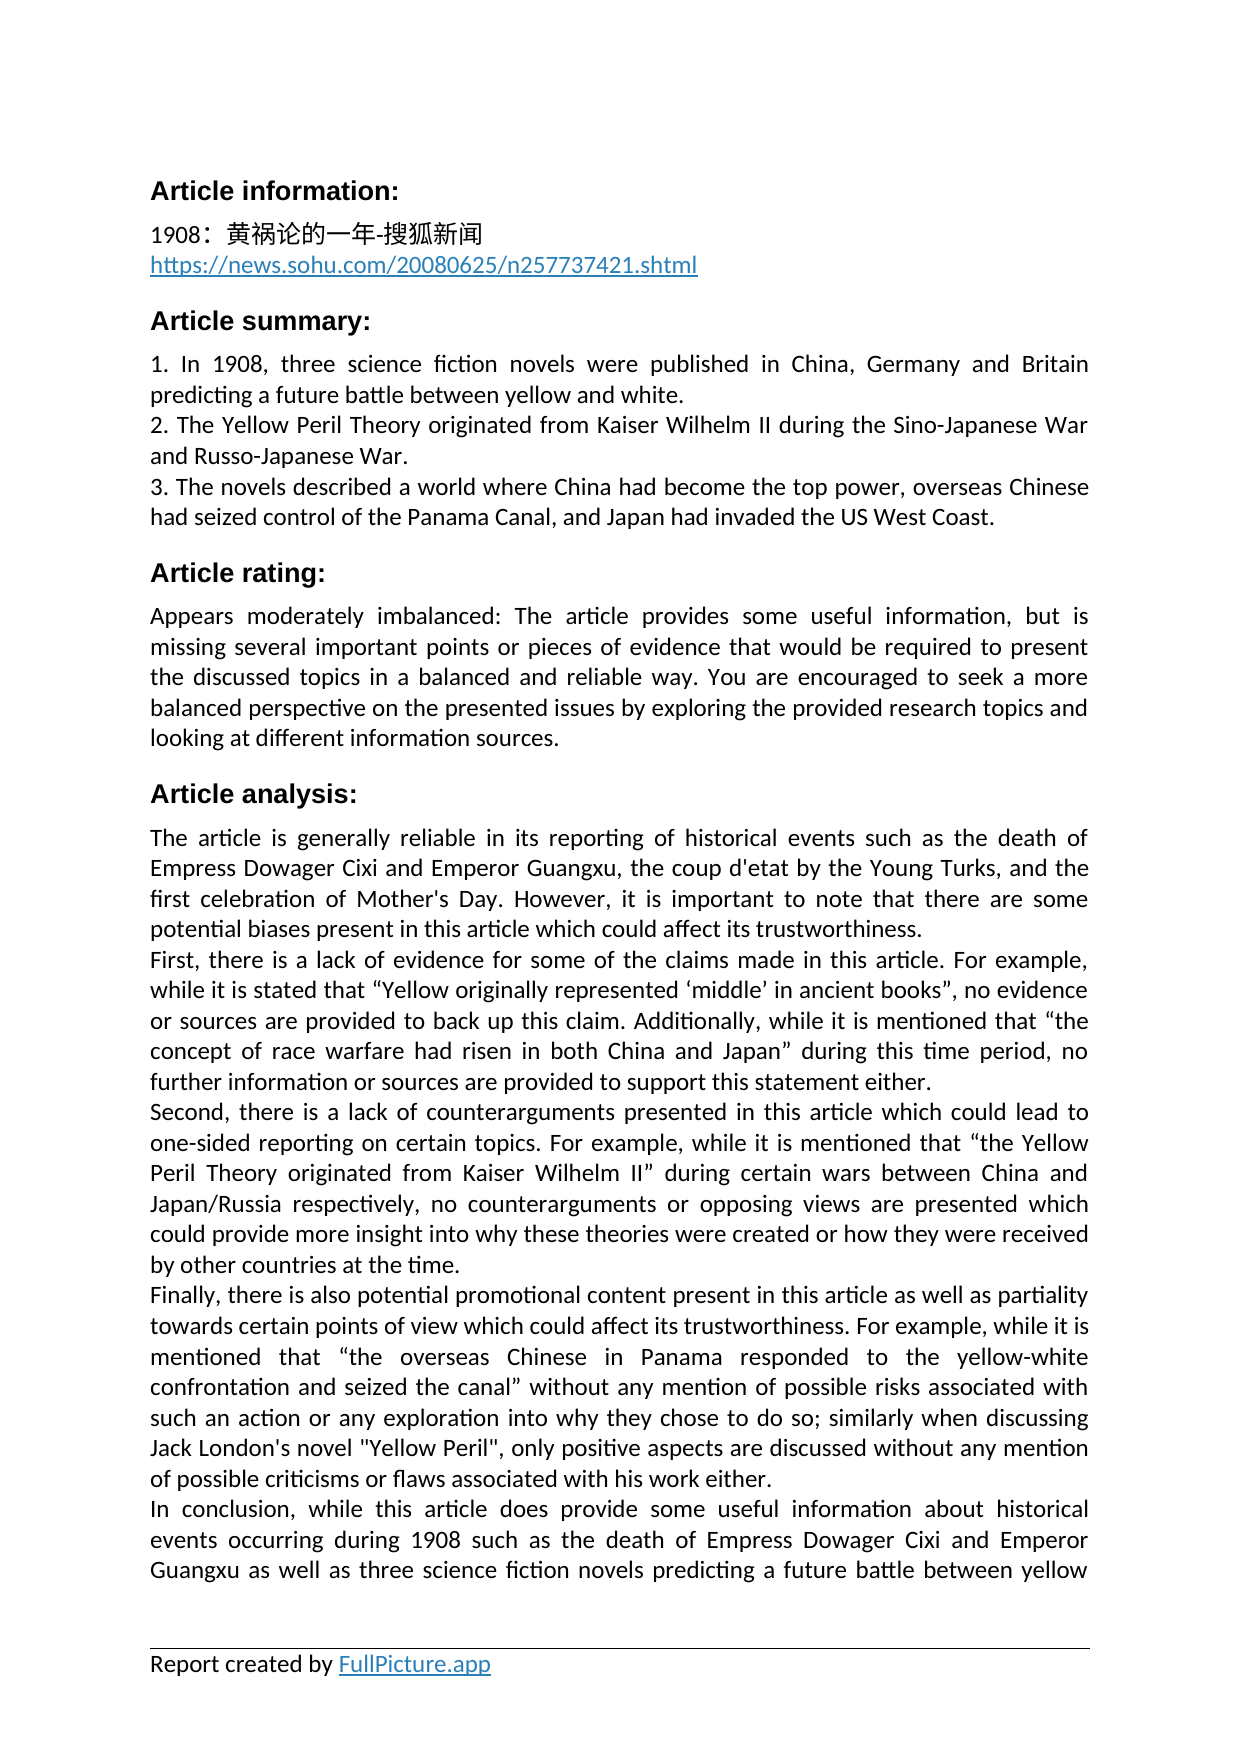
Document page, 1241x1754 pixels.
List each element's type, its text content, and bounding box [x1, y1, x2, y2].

text The article is generally reliable in its reporting of historical events such as the death of Empress Dowager Cixi and Emperor Guangxu, the coup d'etat by the Young Turks, and the first celebration of Mother's Day. However, it is important to note that there are some potential biases present in this article which could affect its trustworthiness. [150, 822, 1090, 944]
text 2. The Yellow Peril Theory originated from Kaiser Wilhelm II during the Sino-Japanese War and Russo-Japanese War. [150, 409, 1090, 471]
text 3. The novels described a world where China had become the top power, overseas Chinese had seized control of the Panama Canal, and Japan had invaded the US West Coast. [150, 471, 1090, 532]
subtitle Article information: [150, 175, 1090, 206]
text Second, there is a lack of counterarguments presented in this article which could lead to one-sided reporting on certain topics. For example, while it is mentioned that “the Yellow Peril Theory originated from Kaiser Wilhelm II” during certain wars between China and Japan/Russia respectively, no counterarguments or opposing views are presented which could provide more insight into why these theories were created or how they were received by other countries at the time. [150, 1096, 1090, 1279]
text 1908：黄祸论的一年-搜狐新闻https://news.sohu.com/20080625/n257737421.shtml [150, 219, 1090, 280]
subtitle Article analysis: [150, 778, 1090, 809]
text Appears moderately imbalanced: The article provides some useful information, but is missing several important points or pieces of evidence that would be required to present the discussed topics in a balanced and reliable way. You are encouraged to seek a more balanced perspective on the presented issues by exploring the provided research topics and looking at different information sources. [150, 600, 1090, 753]
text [150, 1493, 1090, 1585]
subtitle Article summary: [150, 305, 1090, 336]
subtitle Article rating: [150, 557, 1090, 588]
text First, there is a lack of evidence for some of the claims made in this article. For example, while it is stated that “Yellow originally represented ‘middle’ in ancient books”, no evidence or sources are provided to back up this claim. Additionally, while it is mentioned that “the concept of race warfare had risen in both China and Japan” during this time period, no further information or sources are provided to support this statement either. [150, 944, 1090, 1096]
text Finally, there is also potential promotional content present in this article as well as partiality towards certain points of view which could affect its trustworthiness. For example, while it is mentioned that “the overseas Chinese in Panama responded to the yellow-white confrontation and seized the canal” without any mention of possible risks associated with such an action or any exploration into why they chose to do so; similarly when discussing Jack London's novel "Yellow Peril", only positive aspects are discussed without any mention of possible criticisms or flaws associated with his work either. [150, 1279, 1090, 1493]
text 1. In 1908, three science fiction novels were published in China, Germany and Britain predicting a future battle between yellow and white. [150, 348, 1090, 409]
